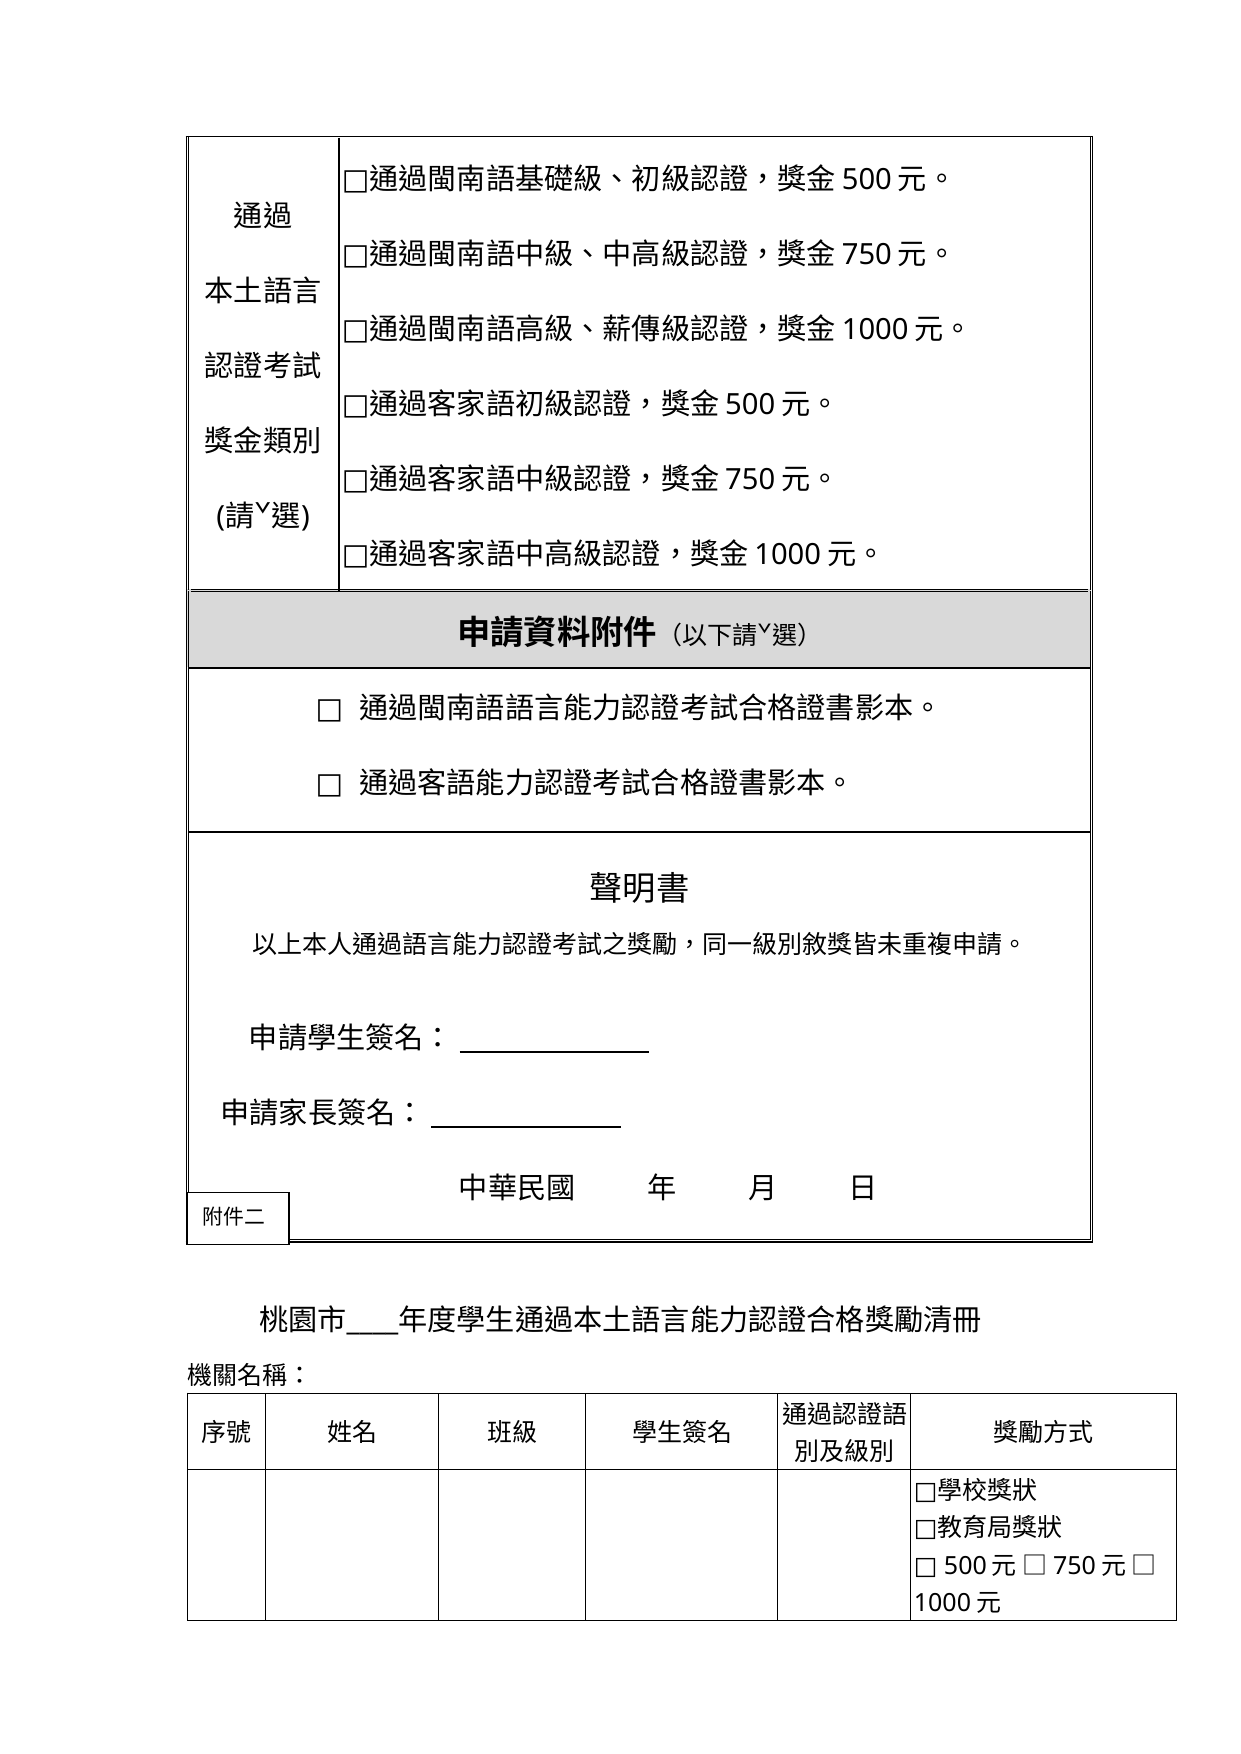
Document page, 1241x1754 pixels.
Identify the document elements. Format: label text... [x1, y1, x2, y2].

text 機關名稱： [187, 1355, 1053, 1392]
table_cell [188, 1470, 265, 1619]
table_header 獎勵方式 [911, 1394, 1176, 1468]
table_cell 聲明書 以上本人通過語言能力認證考試之獎勵，同一級別敘獎皆未重複申請。 申請學生簽名： 申請家長簽名： 中華民國 年 月 日 [189, 833, 1090, 1239]
table_header 姓名 [266, 1394, 438, 1468]
table_cell 通過閩南語語言能力認證考試合格證書影本。 通過客語能力認證考試合格證書影本。 通過原住民族語言能力認證考試合格證書影本 [189, 669, 1090, 831]
table_cell 申請資料附件（以下請ˇ選） [187, 589, 1091, 667]
table_cell [266, 1470, 438, 1619]
table_cell [439, 1470, 585, 1619]
table_header 學生簽名 [586, 1394, 777, 1468]
table_header 序號 [188, 1394, 265, 1468]
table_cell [911, 1470, 1176, 1619]
text 桃園市____年度學生通過本土語言能力認證合格獎勵清冊 [187, 1280, 1053, 1355]
table_cell 通過 本土語言 認證考試 獎金類別 (請ˇ選) [189, 137, 339, 589]
table_header 班級 [439, 1394, 585, 1468]
table_header 通過認證語別及級別 [778, 1394, 910, 1468]
table_cell [778, 1470, 910, 1619]
table_cell □通過閩南語基礎級、初級認證，獎金500元。 □通過閩南語中級、中高級認證，獎金750元。 □通過閩南語高級、薪傳級認證，獎金1000元。 □通過客家語初級認證，獎金500元。 □通過客家語中級認證，獎金750元。 □通過客家語中高級認證，獎金1000元。 [340, 137, 1090, 589]
table_cell [586, 1470, 777, 1619]
